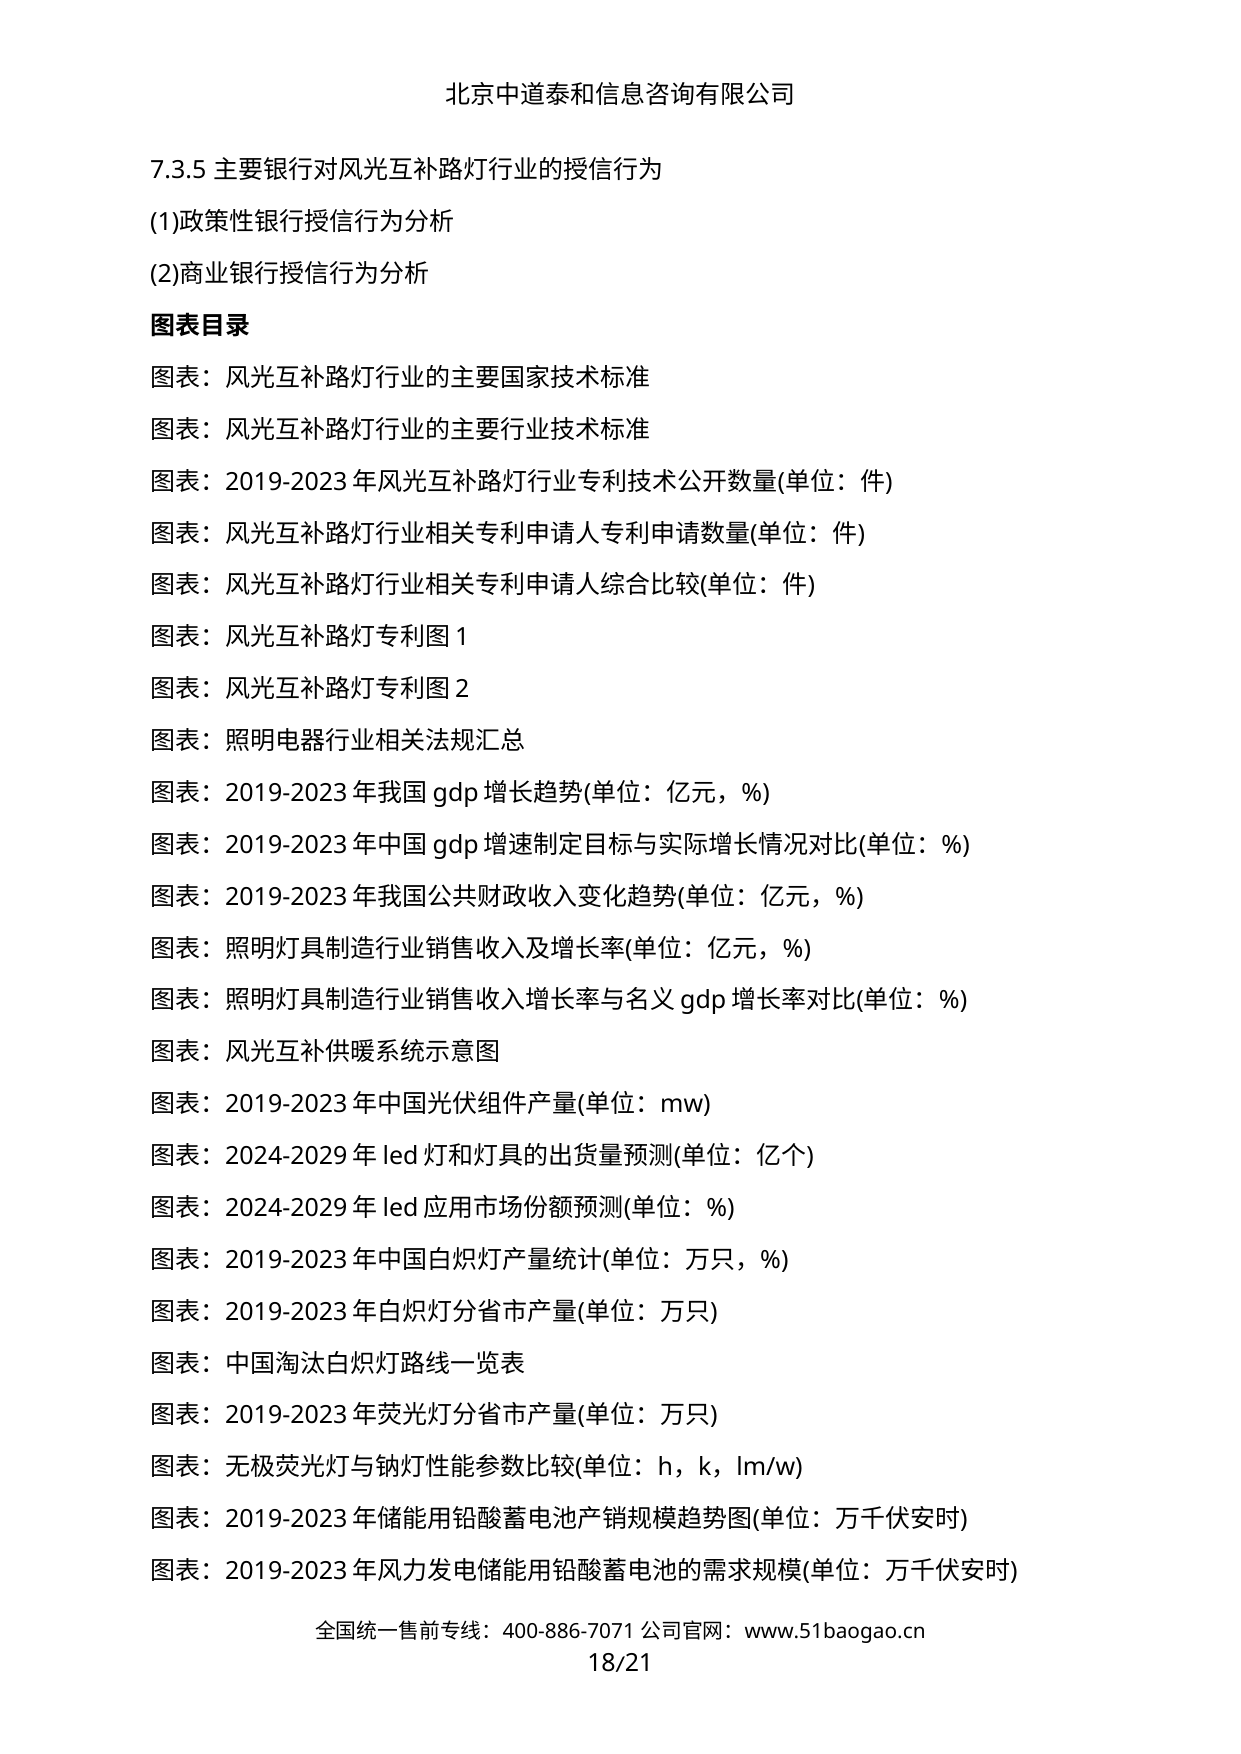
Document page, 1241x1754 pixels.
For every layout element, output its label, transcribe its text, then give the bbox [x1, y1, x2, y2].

text 图表：风光互补路灯专利图2 [150, 669, 1090, 705]
text 图表：风光互补路灯行业相关专利申请人综合比较(单位：件) [150, 565, 1090, 601]
text 7.3.5 主要银行对风光互补路灯行业的授信行为 [150, 150, 1090, 186]
text 图表：2019-2023年我国公共财政收入变化趋势(单位：亿元，%) [150, 876, 1090, 912]
text 图表：2024-2029年led灯和灯具的出货量预测(单位：亿个) [150, 1136, 1090, 1172]
text 图表：无极荧光灯与钠灯性能参数比较(单位：h，k，lm/w) [150, 1447, 1090, 1483]
text 图表：2019-2023年中国gdp增速制定目标与实际增长情况对比(单位：%) [150, 824, 1090, 861]
text 图表：2019-2023年中国白炽灯产量统计(单位：万只，%) [150, 1239, 1090, 1276]
text 图表：照明电器行业相关法规汇总 [150, 721, 1090, 757]
text 图表：风光互补供暖系统示意图 [150, 1032, 1090, 1068]
text 图表：2019-2023年荧光灯分省市产量(单位：万只) [150, 1395, 1090, 1431]
text 图表：2019-2023年我国gdp增长趋势(单位：亿元，%) [150, 772, 1090, 809]
text 图表：风光互补路灯专利图1 [150, 617, 1090, 653]
text 图表目录 [150, 306, 1090, 342]
text 图表：风光互补路灯行业的主要行业技术标准 [150, 409, 1090, 446]
text 图表：2024-2029年led应用市场份额预测(单位：%) [150, 1187, 1090, 1224]
text 图表：2019-2023年白炽灯分省市产量(单位：万只) [150, 1291, 1090, 1327]
text (2)商业银行授信行为分析 [150, 254, 1090, 290]
text 图表：风光互补路灯行业相关专利申请人专利申请数量(单位：件) [150, 513, 1090, 549]
text 图表：风光互补路灯行业的主要国家技术标准 [150, 357, 1090, 394]
text 图表：2019-2023年风光互补路灯行业专利技术公开数量(单位：件) [150, 461, 1090, 497]
text 图表：2019-2023年中国光伏组件产量(单位：mw) [150, 1084, 1090, 1120]
text 图表：2019-2023年风力发电储能用铅酸蓄电池的需求规模(单位：万千伏安时) [150, 1551, 1090, 1587]
text (1)政策性银行授信行为分析 [150, 202, 1090, 238]
text 图表：2019-2023年储能用铅酸蓄电池产销规模趋势图(单位：万千伏安时) [150, 1499, 1090, 1535]
text 图表：照明灯具制造行业销售收入增长率与名义gdp增长率对比(单位：%) [150, 980, 1090, 1016]
text 图表：照明灯具制造行业销售收入及增长率(单位：亿元，%) [150, 928, 1090, 964]
text 图表：中国淘汰白炽灯路线一览表 [150, 1343, 1090, 1379]
